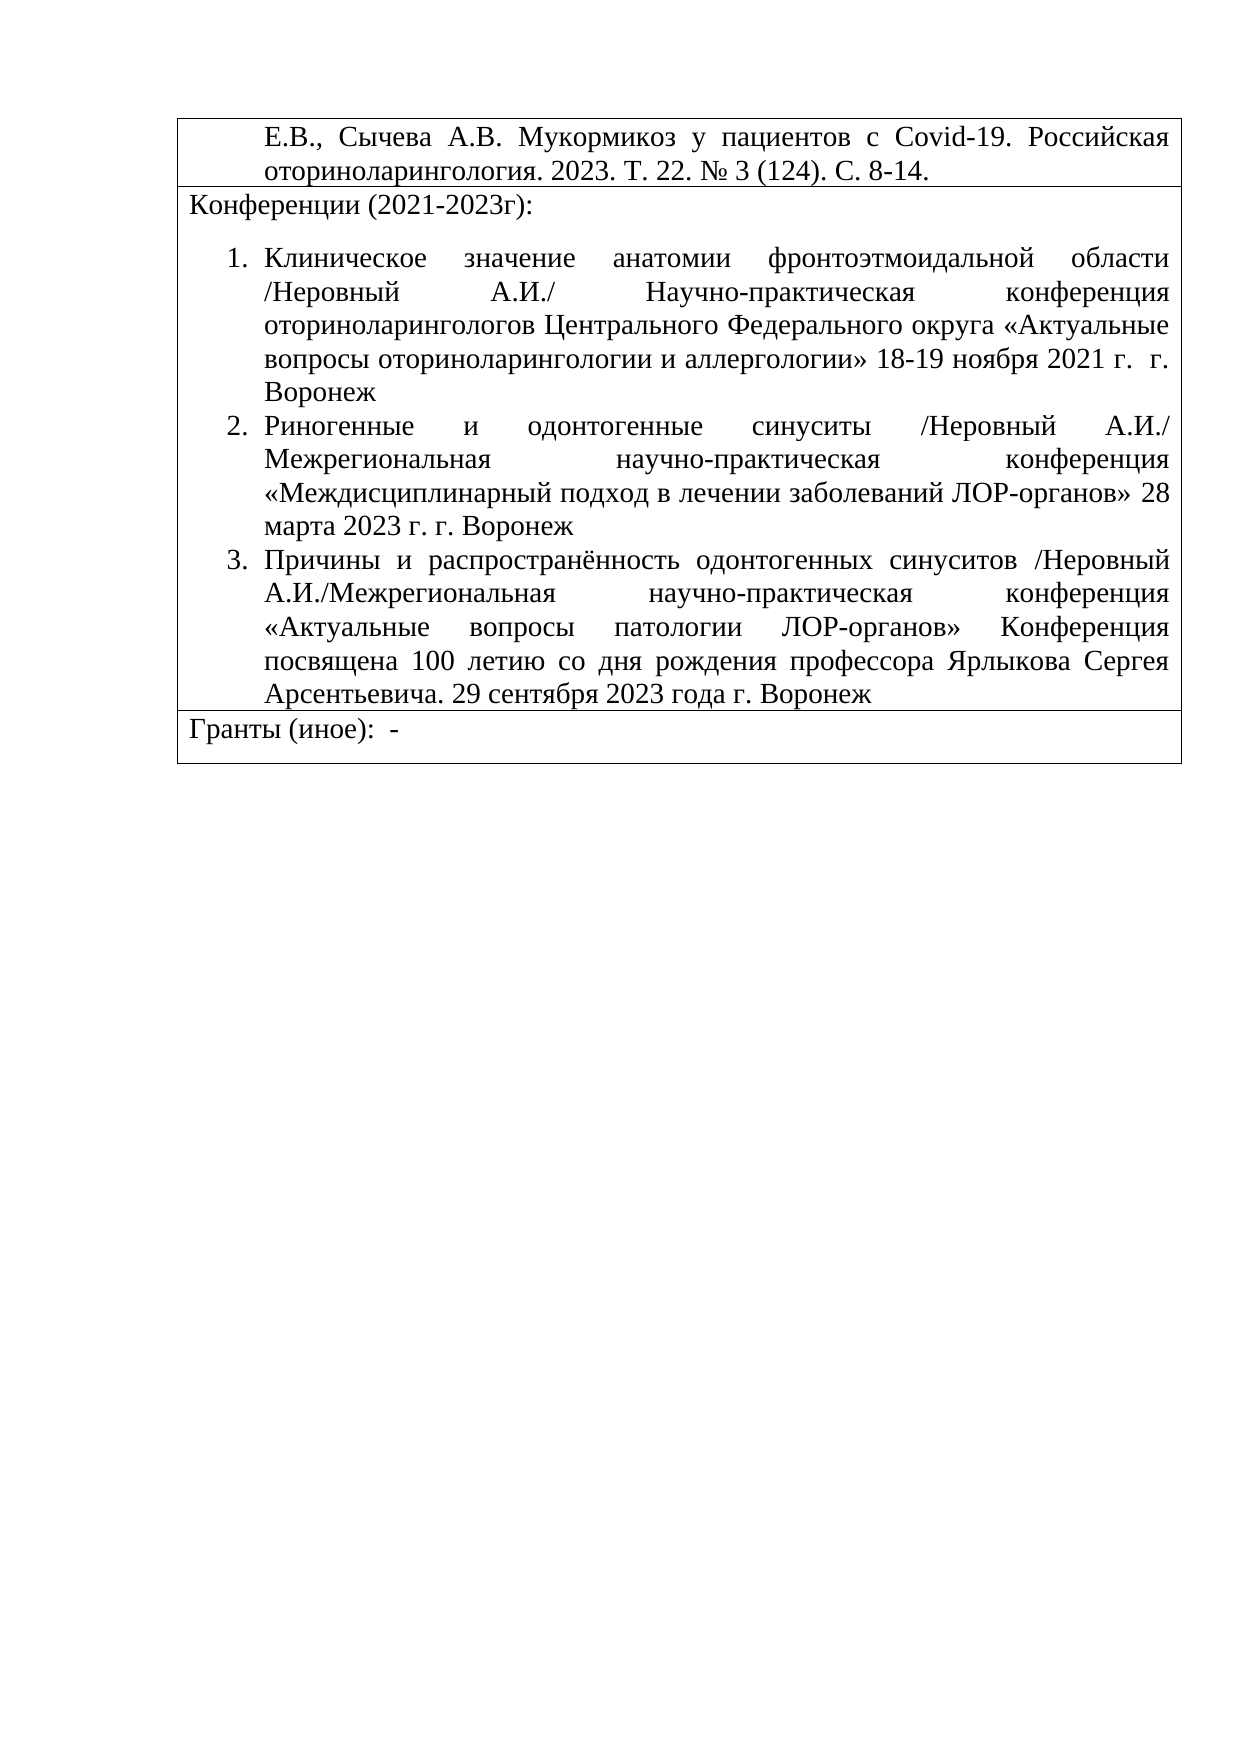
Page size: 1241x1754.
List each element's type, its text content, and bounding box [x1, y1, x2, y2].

table_cell Гранты (иное): - [178, 711, 1181, 763]
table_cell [178, 119, 1181, 186]
table_cell Конференции (2021-2023г): Клиническое значение анатомии фронтоэтмоидальной области /Неровный А.И./ Научно-практическая конференция оториноларингологов Центрального Федерального округа «Актуальные вопросы оториноларингологии и аллергологии» 18-19 ноября 2021 г. г. Воронеж Риногенные и одонтогенные синуситы /Неровный А.И./ Межрегиональная научно-практическая конференция «Междисциплинарный подход в лечении заболеваний ЛОР-органов» 28 марта 2023 г. г. Воронеж Причины и распространённость одонтогенных синуситов /Неровный А.И./Межрегиональная научно-практическая конференция «Актуальные вопросы патологии ЛОР-органов» Конференция посвящена 100 летию со дня рождения профессора Ярлыкова Сергея Арсентьевича. 29 сентября 2023 года г. Воронеж [178, 187, 1181, 710]
